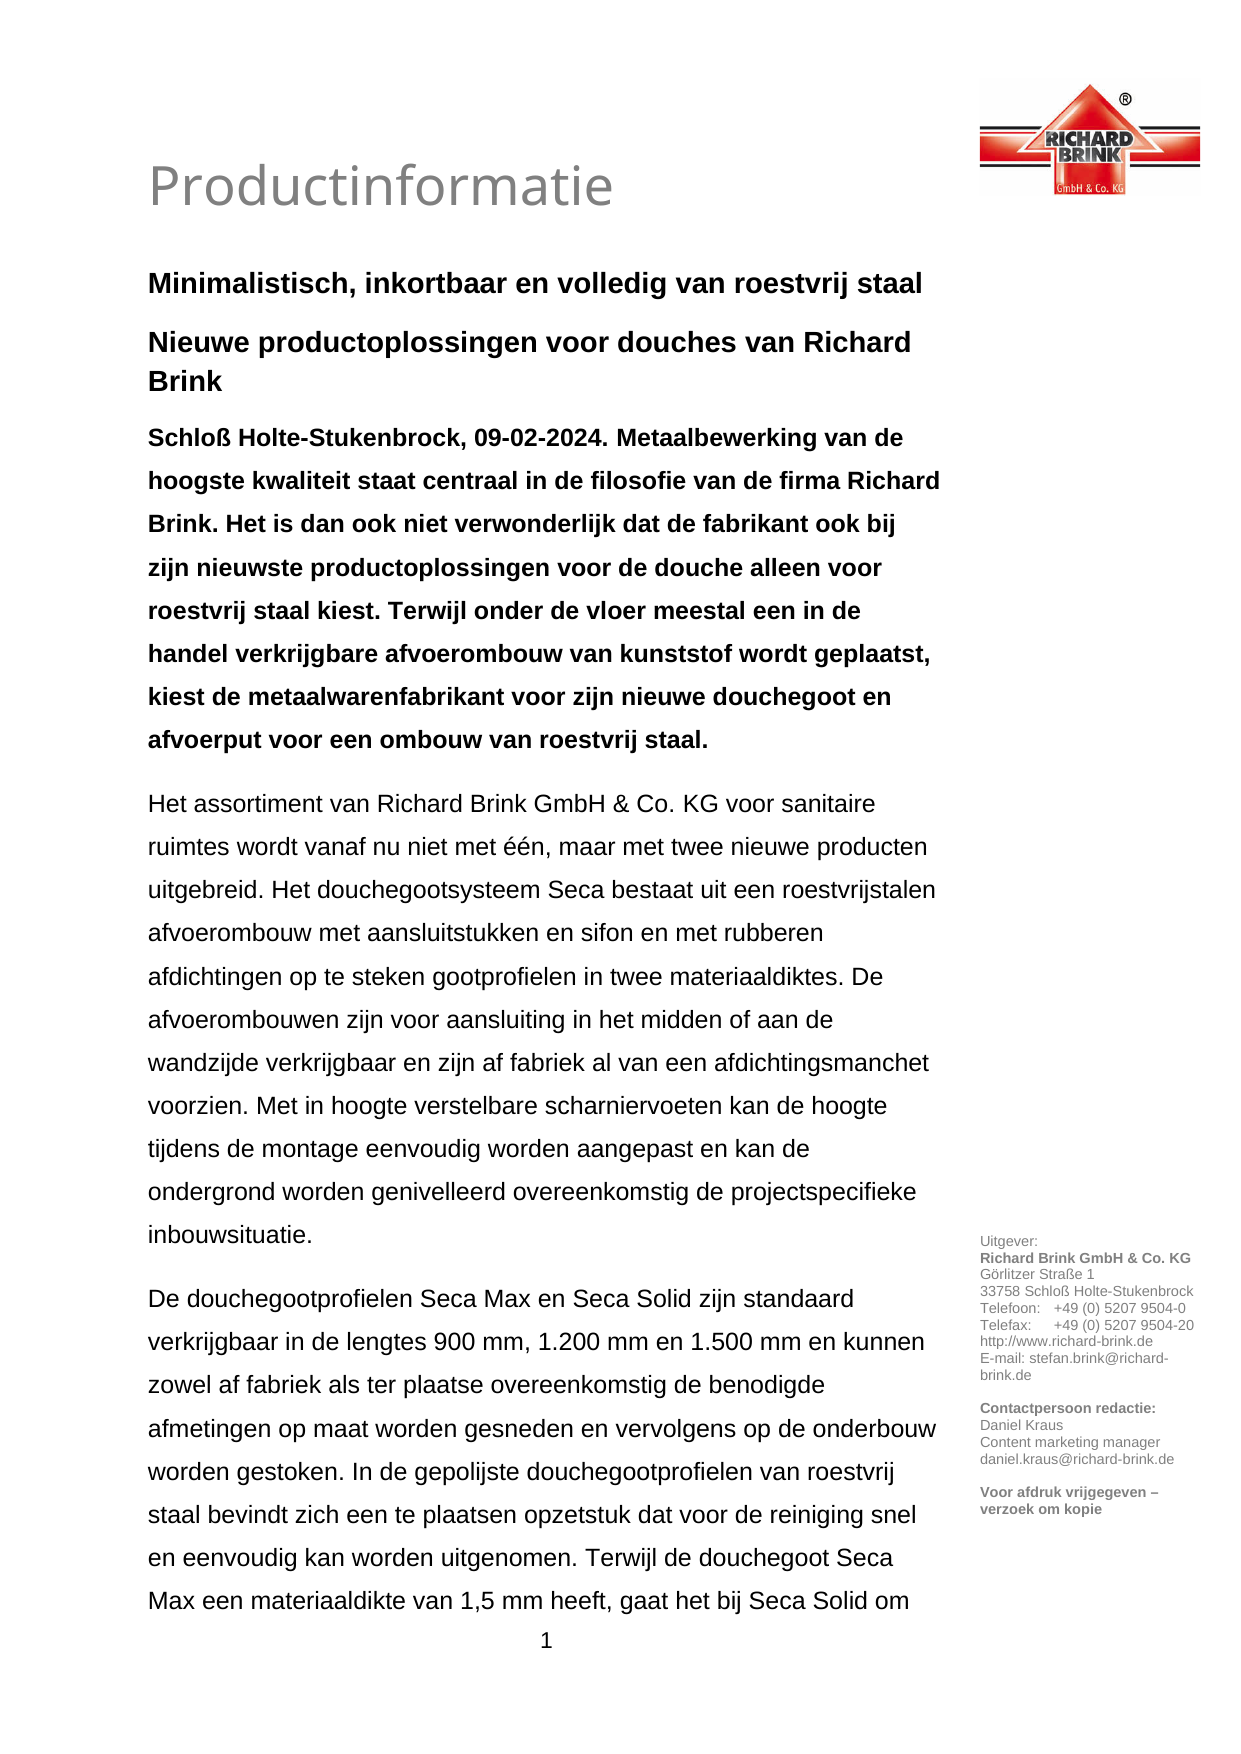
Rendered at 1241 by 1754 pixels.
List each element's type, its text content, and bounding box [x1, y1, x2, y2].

text Het assortiment van Richard Brink GmbH & Co. KG voor sanitaire ruimtes wordt vanaf nu niet met één, maar met twee nieuwe producten uitgebreid. Het douchegootsysteem Seca bestaat uit een roestvrijstalen afvoerombouw met aansluitstukken en sifon en met rubberen afdichtingen op te steken gootprofielen in twee materiaaldiktes. De afvoerombouwen zijn voor aansluiting in het midden of aan de wandzijde verkrijgbaar en zijn af fabriek al van een afdichtingsmanchet voorzien. Met in hoogte verstelbare scharniervoeten kan de hoogte tijdens de montage eenvoudig worden aangepast en kan de ondergrond worden genivelleerd overeenkomstig de projectspecifieke inbouwsituatie. [148, 789, 945, 1249]
text Nieuwe productoplossingen voor douches van Richard Brink [148, 325, 945, 397]
text Schloß Holte-Stukenbrock, 09-02-2024. Metaalbewerking van de hoogste kwaliteit staat centraal in de filosofie van de firma Richard Brink. Het is dan ook niet verwonderlijk dat de fabrikant ook bij zijn nieuwste productoplossingen voor de douche alleen voor roestvrij staal kiest. Terwijl onder de vloer meestal een in de handel verkrijgbare afvoerombouw van kunststof wordt geplaatst, kiest de metaalwarenfabrikant voor zijn nieuwe douchegoot en afvoerput voor een ombouw van roestvrij staal. [148, 423, 945, 754]
text Minimalistisch, inkortbaar en volledig van roestvrij staal [148, 266, 945, 299]
picture [979, 78, 1201, 196]
